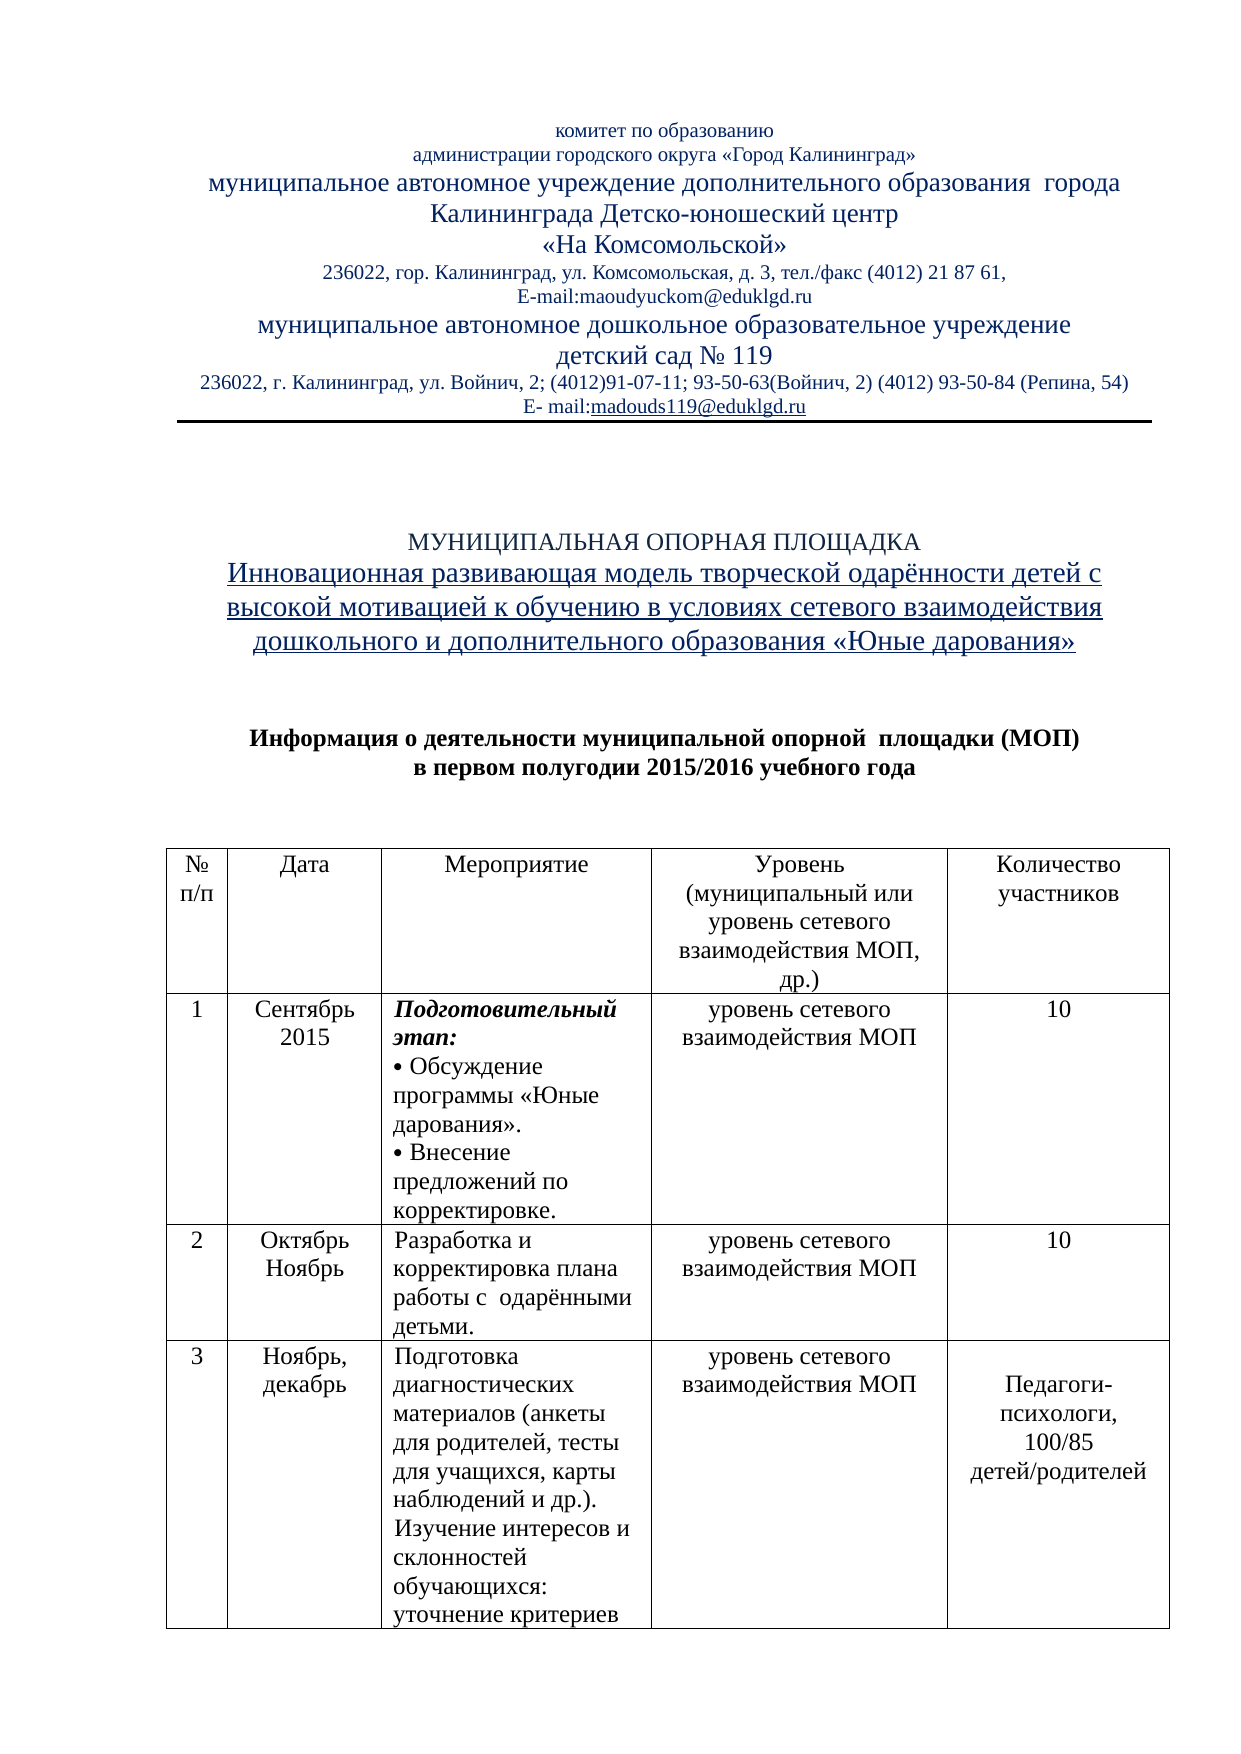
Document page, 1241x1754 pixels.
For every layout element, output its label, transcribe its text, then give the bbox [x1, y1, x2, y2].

text E- mail:madouds119@eduklgd.ru [177, 394, 1152, 420]
table_header Дата [228, 849, 381, 993]
text Инновационная развивающая модель творческой одарённости детей с высокой мотивацией к обучению в условиях сетевого взаимодействия дошкольного и дополнительного образования «Юные дарования» [177, 556, 1152, 656]
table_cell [948, 1341, 1169, 1628]
table_cell 1 [167, 994, 227, 1224]
table_cell Разработка и корректировка плана работы с одарёнными детьми. [382, 1225, 651, 1340]
table_cell 10 [948, 1225, 1169, 1340]
text Информация о деятельности муниципальной опорной площадки (МОП) [177, 723, 1152, 752]
text комитет по образованию [177, 118, 1152, 142]
table_header Мероприятие [382, 849, 651, 993]
table_cell Подготовительный этап: Обсуждение программы «Юные дарования». Внесение предложений по корректировке. [382, 994, 651, 1224]
text детский сад № 119 [177, 339, 1152, 370]
table_header Количество участников [948, 849, 1169, 993]
text 236022, гор. Калининград, ул. Комсомольская, д. 3, тел./факс (4012) 21 87 61, [177, 260, 1152, 284]
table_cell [382, 1341, 651, 1628]
table_cell 3 [167, 1341, 227, 1628]
text 236022, г. Калининград, ул. Войнич, 2; (4012)91-07-11; 93-50-63(Войнич, 2) (4012) 93-50-84 (Репина, 54) [177, 370, 1152, 394]
text муниципальное автономное дошкольное образовательное учреждение [177, 308, 1152, 339]
text «На Комсомольской» [177, 228, 1152, 260]
table_cell 10 [948, 994, 1169, 1224]
table_cell уровень сетевого взаимодействия МОП [652, 1225, 947, 1340]
table_header № п/п [167, 849, 227, 993]
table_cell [652, 1341, 947, 1628]
text МУНИЦИПАЛЬНАЯ ОПОРНАЯ ПЛОЩАДКА [177, 527, 1152, 556]
text E-mail:maoudyuckom@eduklgd.ru [177, 284, 1152, 308]
text муниципальное автономное учреждение дополнительного образования города Калининграда Детско-юношеский центр [177, 166, 1152, 228]
table_cell Ноябрь, декабрь [228, 1341, 381, 1628]
table_cell 2 [167, 1225, 227, 1340]
table_cell Cентябрь 2015 [228, 994, 381, 1224]
table_cell Октябрь Ноябрь [228, 1225, 381, 1340]
text в первом полугодии 2015/2016 учебного года [177, 752, 1152, 781]
table_cell уровень сетевого взаимодействия МОП [652, 994, 947, 1224]
text администрации городского округа «Город Калининград» [177, 142, 1152, 166]
table_header Уровень (муниципальный или уровень сетевого взаимодействия МОП, др.) [652, 849, 947, 993]
